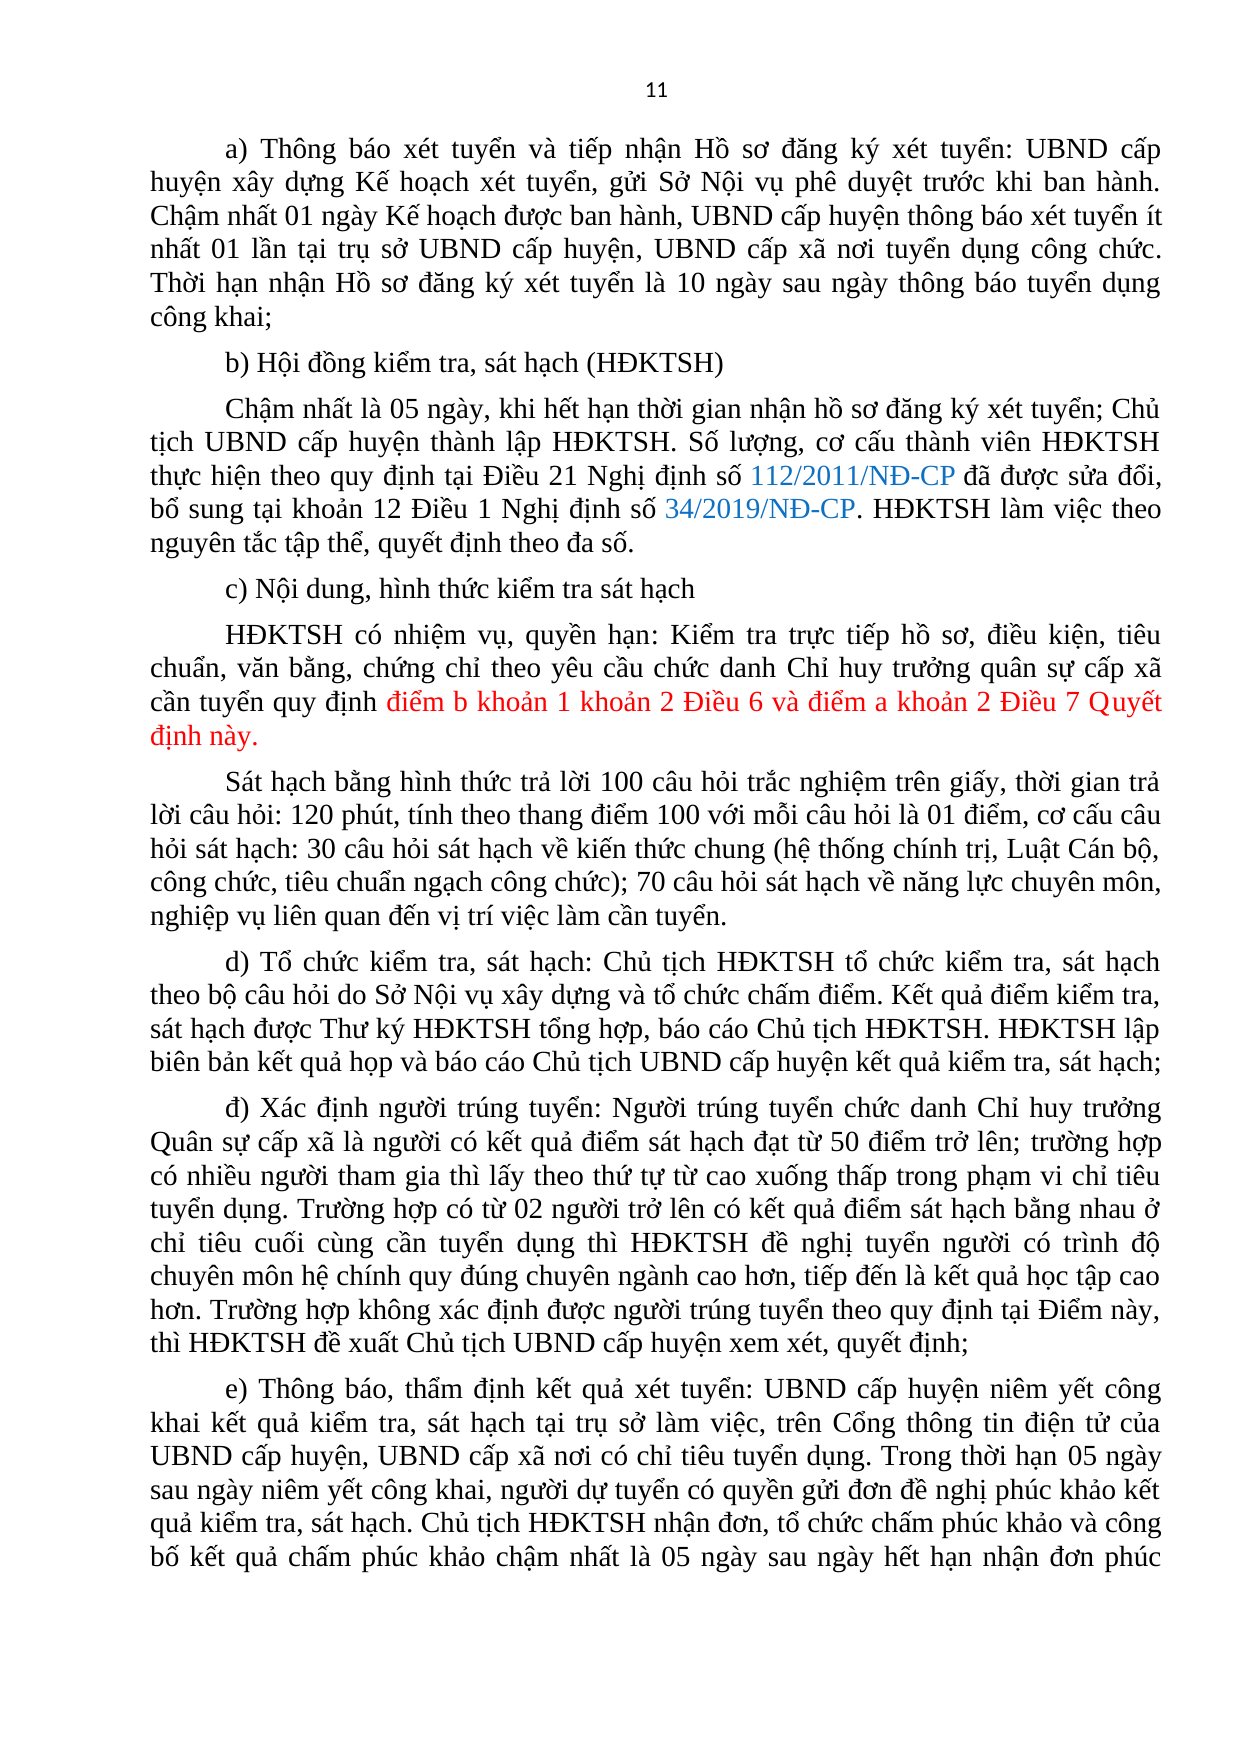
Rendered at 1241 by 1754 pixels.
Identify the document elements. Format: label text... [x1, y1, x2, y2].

text đ) Xác định người trúng tuyển: Người trúng tuyển chức danh Chỉ huy trưởng Quân sự cấp xã là người có kết quả điểm sát hạch đạt từ 50 điểm trở lên; trường hợp có nhiều người tham gia thì lấy theo thứ tự từ cao xuống thấp trong phạm vi chỉ tiêu tuyển dụng. Trường hợp có từ 02 người trở lên có kết quả điểm sát hạch bằng nhau ở chỉ tiêu cuối cùng cần tuyển dụng thì HĐKTSH đề nghị tuyển người có trình độ chuyên môn hệ chính quy đúng chuyên ngành cao hơn, tiếp đến là kết quả học tập cao hơn. Trường hợp không xác định được người trúng tuyển theo quy định tại Điểm này, thì HĐKTSH đề xuất Chủ tịch UBND cấp huyện xem xét, quyết định; [150, 1091, 1162, 1359]
text b) Hội đồng kiểm tra, sát hạch (HĐKTSH) [150, 345, 1162, 378]
text d) Tổ chức kiểm tra, sát hạch: Chủ tịch HĐKTSH tổ chức kiểm tra, sát hạch theo bộ câu hỏi do Sở Nội vụ xây dựng và tổ chức chấm điểm. Kết quả điểm kiểm tra, sát hạch được Thư ký HĐKTSH tổng hợp, báo cáo Chủ tịch HĐKTSH. HĐKTSH lập biên bản kết quả họp và báo cáo Chủ tịch UBND cấp huyện kết quả kiểm tra, sát hạch; [150, 944, 1162, 1078]
text Chậm nhất là 05 ngày, khi hết hạn thời gian nhận hồ sơ đăng ký xét tuyển; Chủ tịch UBND cấp huyện thành lập HĐKTSH. Số lượng, cơ cấu thành viên HĐKTSH thực hiện theo quy định tại Điều 21 Nghị định số 112/2011/NĐ-CP đã được sửa đổi, bổ sung tại khoản 12 Điều 1 Nghị định số 34/2019/NĐ-CP. HĐKTSH làm việc theo nguyên tắc tập thể, quyết định theo đa số. [150, 391, 1162, 558]
text HĐKTSH có nhiệm vụ, quyền hạn: Kiểm tra trực tiếp hồ sơ, điều kiện, tiêu chuẩn, văn bằng, chứng chỉ theo yêu cầu chức danh Chỉ huy trưởng quân sự cấp xã cần tuyển quy định điểm b khoản 1 khoản 2 Điều 6 và điểm a khoản 2 Điều 7 Quyết định này. [150, 617, 1162, 751]
text c) Nội dung, hình thức kiểm tra sát hạch [150, 571, 1162, 604]
text Sát hạch bằng hình thức trả lời 100 câu hỏi trắc nghiệm trên giấy, thời gian trả lời câu hỏi: 120 phút, tính theo thang điểm 100 với mỗi câu hỏi là 01 điểm, cơ cấu câu hỏi sát hạch: 30 câu hỏi sát hạch về kiến thức chung (hệ thống chính trị, Luật Cán bộ, công chức, tiêu chuẩn ngạch công chức); 70 câu hỏi sát hạch về năng lực chuyên môn, nghiệp vụ liên quan đến vị trí việc làm cần tuyển. [150, 764, 1162, 931]
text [150, 1371, 1162, 1573]
text a) Thông báo xét tuyển và tiếp nhận Hồ sơ đăng ký xét tuyển: UBND cấp huyện xây dựng Kế hoạch xét tuyển, gửi Sở Nội vụ phê duyệt trước khi ban hành. Chậm nhất 01 ngày Kế hoạch được ban hành, UBND cấp huyện thông báo xét tuyển ít nhất 01 lần tại trụ sở UBND cấp huyện, UBND cấp xã nơi tuyển dụng công chức. Thời hạn nhận Hồ sơ đăng ký xét tuyển là 10 ngày sau ngày thông báo tuyển dụng công khai; [150, 131, 1162, 332]
